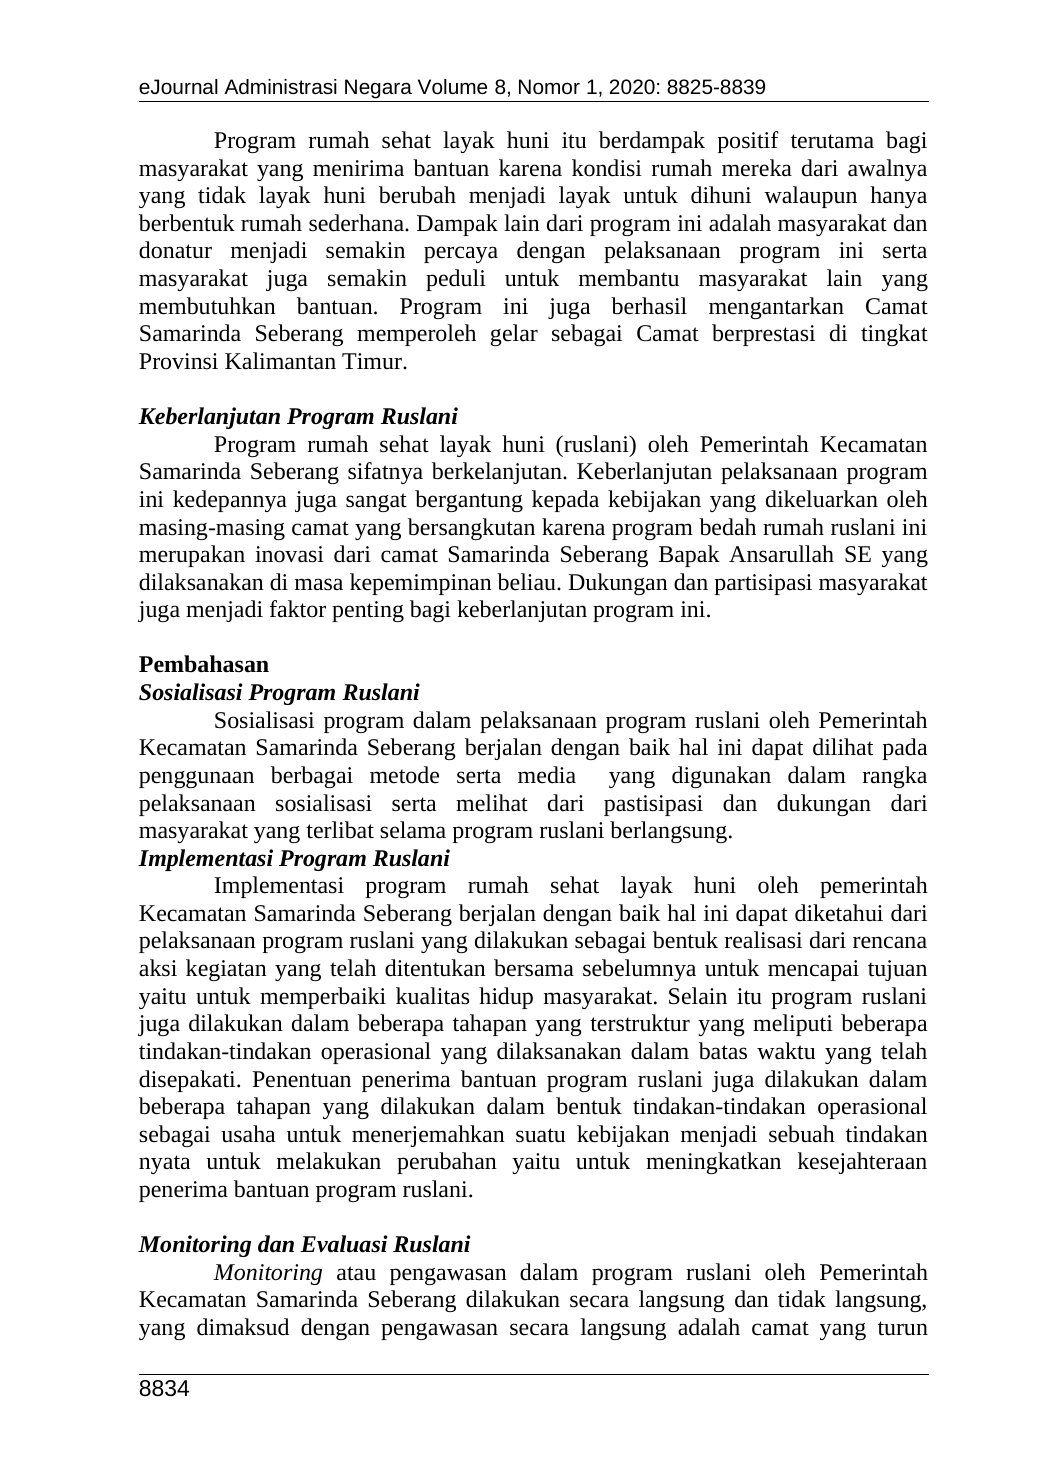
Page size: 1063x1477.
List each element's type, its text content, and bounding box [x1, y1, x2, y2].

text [139, 1258, 929, 1341]
list Pembahasan [139, 651, 929, 678]
text Program rumah sehat layak huni itu berdampak positif terutama bagi masyarakat yang menirima bantuan karena kondisi rumah mereka dari awalnya yang tidak layak huni berubah menjadi layak untuk dihuni walaupun hanya berbentuk rumah sederhana. Dampak lain dari program ini adalah masyarakat dan donatur menjadi semakin percaya dengan pelaksanaan program ini serta masyarakat juga semakin peduli untuk membantu masyarakat lain yang membutuhkan bantuan. Program ini juga berhasil mengantarkan Camat Samarinda Seberang memperoleh gelar sebagai Camat berprestasi di tingkat Provinsi Kalimantan Timur. [139, 126, 929, 374]
text Implementasi Program Ruslani [139, 844, 929, 871]
text Monitoring dan Evaluasi Ruslani [139, 1230, 929, 1258]
text Sosialisasi Program Ruslani [139, 678, 929, 706]
text Implementasi program rumah sehat layak huni oleh pemerintah Kecamatan Samarinda Seberang berjalan dengan baik hal ini dapat diketahui dari pelaksanaan program ruslani yang dilakukan sebagai bentuk realisasi dari rencana aksi kegiatan yang telah ditentukan bersama sebelumnya untuk mencapai tujuan yaitu untuk memperbaiki kualitas hidup masyarakat. Selain itu program ruslani juga dilakukan dalam beberapa tahapan yang terstruktur yang meliputi beberapa tindakan-tindakan operasional yang dilaksanakan dalam batas waktu yang telah disepakati. Penentuan penerima bantuan program ruslani juga dilakukan dalam beberapa tahapan yang dilakukan dalam bentuk tindakan-tindakan operasional sebagai usaha untuk menerjemahkan suatu kebijakan menjadi sebuah tindakan nyata untuk melakukan perubahan yaitu untuk meningkatkan kesejahteraan penerima bantuan program ruslani. [139, 871, 929, 1203]
text Sosialisasi program dalam pelaksanaan program ruslani oleh Pemerintah Kecamatan Samarinda Seberang berjalan dengan baik hal ini dapat dilihat pada penggunaan berbagai metode serta media yang digunakan dalam rangka pelaksanaan sosialisasi serta melihat dari pastisipasi dan dukungan dari masyarakat yang terlibat selama program ruslani berlangsung. [139, 706, 929, 844]
text Keberlanjutan Program Ruslani [139, 402, 929, 430]
text Program rumah sehat layak huni (ruslani) oleh Pemerintah Kecamatan Samarinda Seberang sifatnya berkelanjutan. Keberlanjutan pelaksanaan program ini kedepannya juga sangat bergantung kepada kebijakan yang dikeluarkan oleh masing-masing camat yang bersangkutan karena program bedah rumah ruslani ini merupakan inovasi dari camat Samarinda Seberang Bapak Ansarullah SE yang dilaksanakan di masa kepemimpinan beliau. Dukungan dan partisipasi masyarakat juga menjadi faktor penting bagi keberlanjutan program ini. [139, 430, 929, 623]
